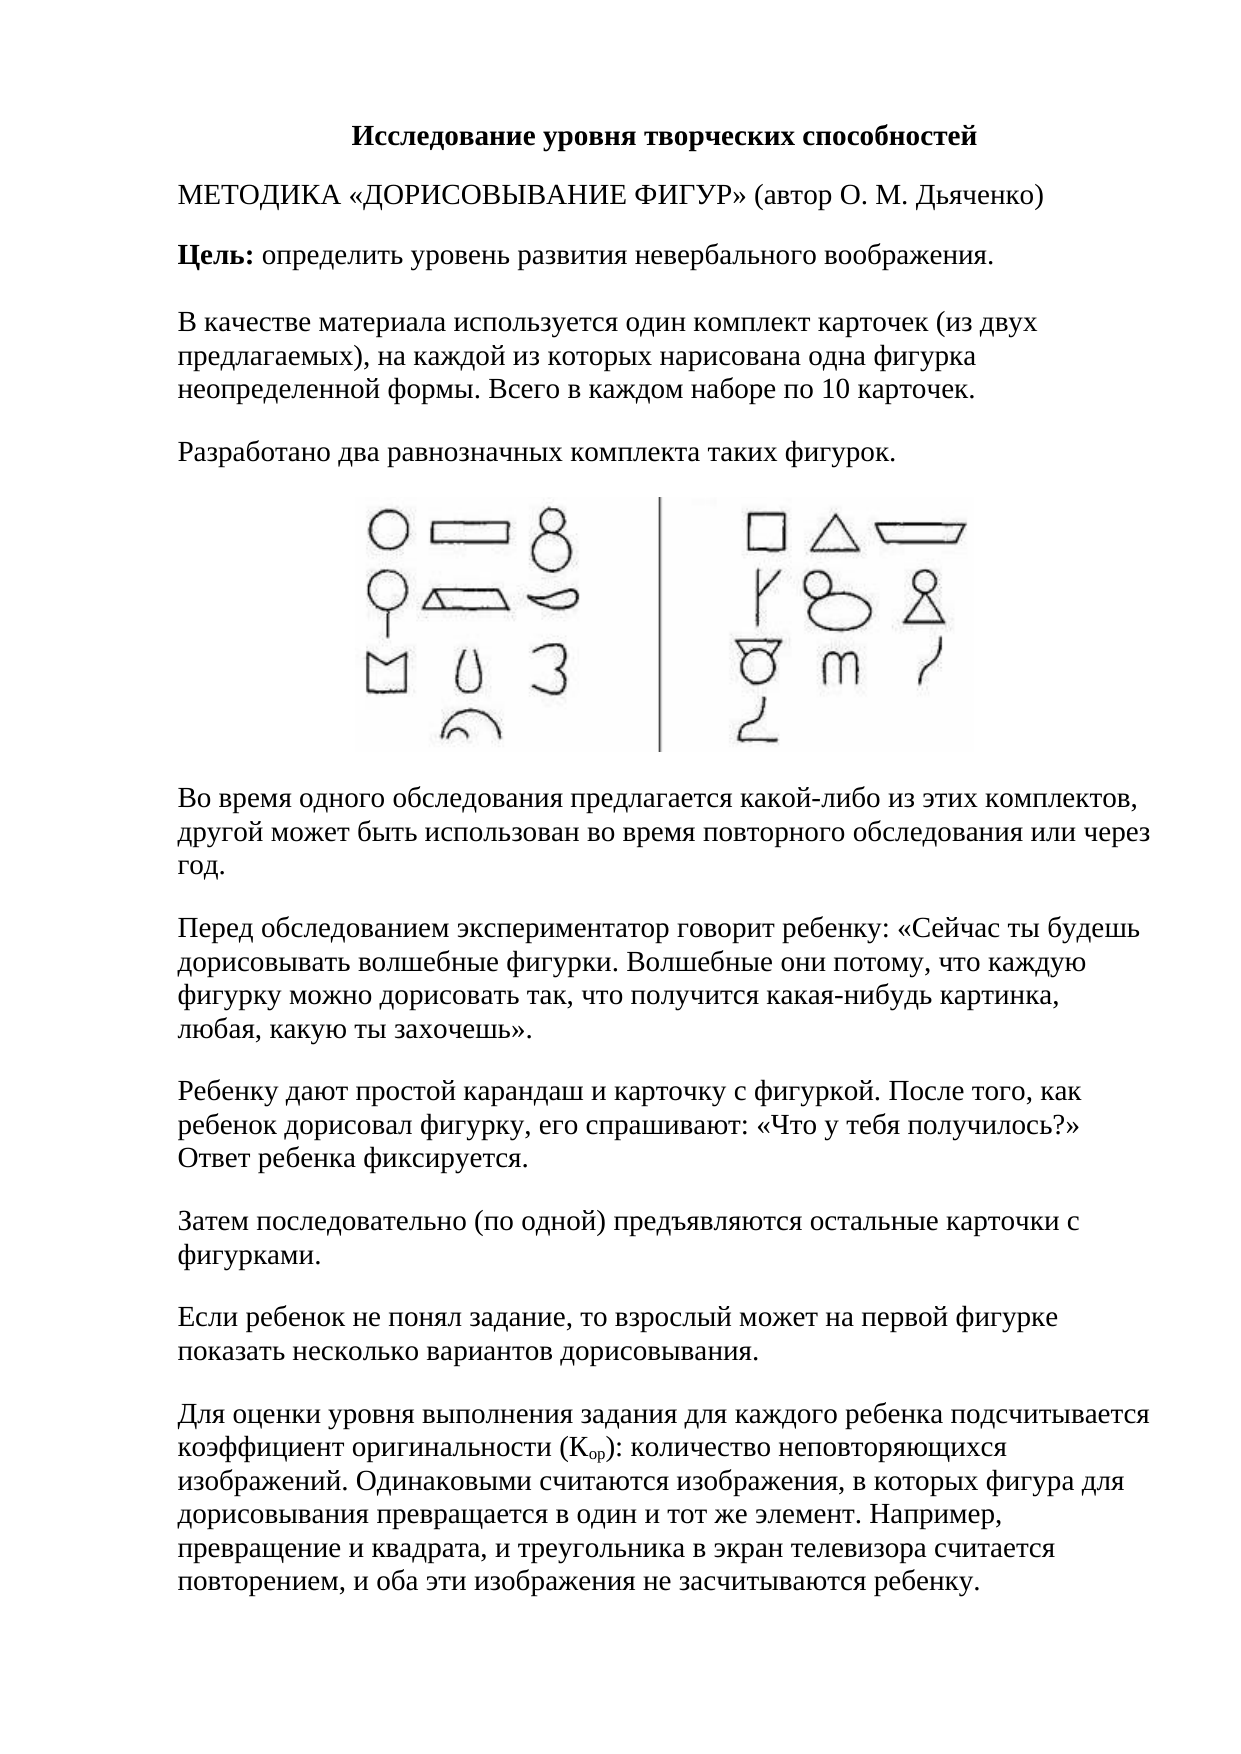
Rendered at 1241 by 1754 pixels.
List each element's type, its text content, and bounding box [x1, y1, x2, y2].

picture [354, 497, 975, 752]
text Затем последовательно (по одной) предъявляются остальные карточки с фигурками. [177, 1203, 1152, 1270]
text Ребенку дают простой карандаш и карточку с фигуркой. После того, как ребенок дорисовал фигурку, его спрашивают: «Что у тебя получилось?» Ответ ребенка фиксируется. [177, 1073, 1152, 1174]
text Цель: определить уровень развития невербального воображения. [177, 237, 1152, 270]
text Если ребенок не понял задание, то взрослый может на первой фигурке показать несколько вариантов дорисовывания. [177, 1299, 1152, 1367]
text Во время одного обследования предлагается какой-либо из этих комплектов, другой может быть использован во время повторного обследования или через год. [177, 780, 1152, 881]
text Исследование уровня творческих способностей [177, 118, 1152, 152]
text Для оценки уровня выполнения задания для каждого ребенка подсчитывается коэффициент оригинальности (Кор): количество неповторяющихся изображений. Одинаковыми считаются изображения, в которых фигура для дорисовывания превращается в один и тот же элемент. Например, превращение и квадрата, и треугольника в экран телевизора считается повторением, и оба эти изображения не засчитываются ребенку. [177, 1396, 1152, 1597]
text МЕТОДИКА «ДОРИСОВЫВАНИЕ ФИГУР» (автор О. М. Дьяченко) [177, 177, 1152, 211]
text Перед обследованием экспериментатор говорит ребенку: «Сейчас ты будешь дорисовывать волшебные фигурки. Волшебные они потому, что каждую фигурку можно дорисовать так, что получится какая-нибудь картинка, любая, какую ты захочешь». [177, 910, 1152, 1044]
text В качестве материала используется один комплект карточек (из двух предлагаемых), на каждой из которых нарисована одна фигурка неопределенной формы. Всего в каждом наборе по 10 карточек. [177, 304, 1152, 405]
text Разработано два равнозначных комплекта таких фигурок. [177, 434, 1152, 468]
